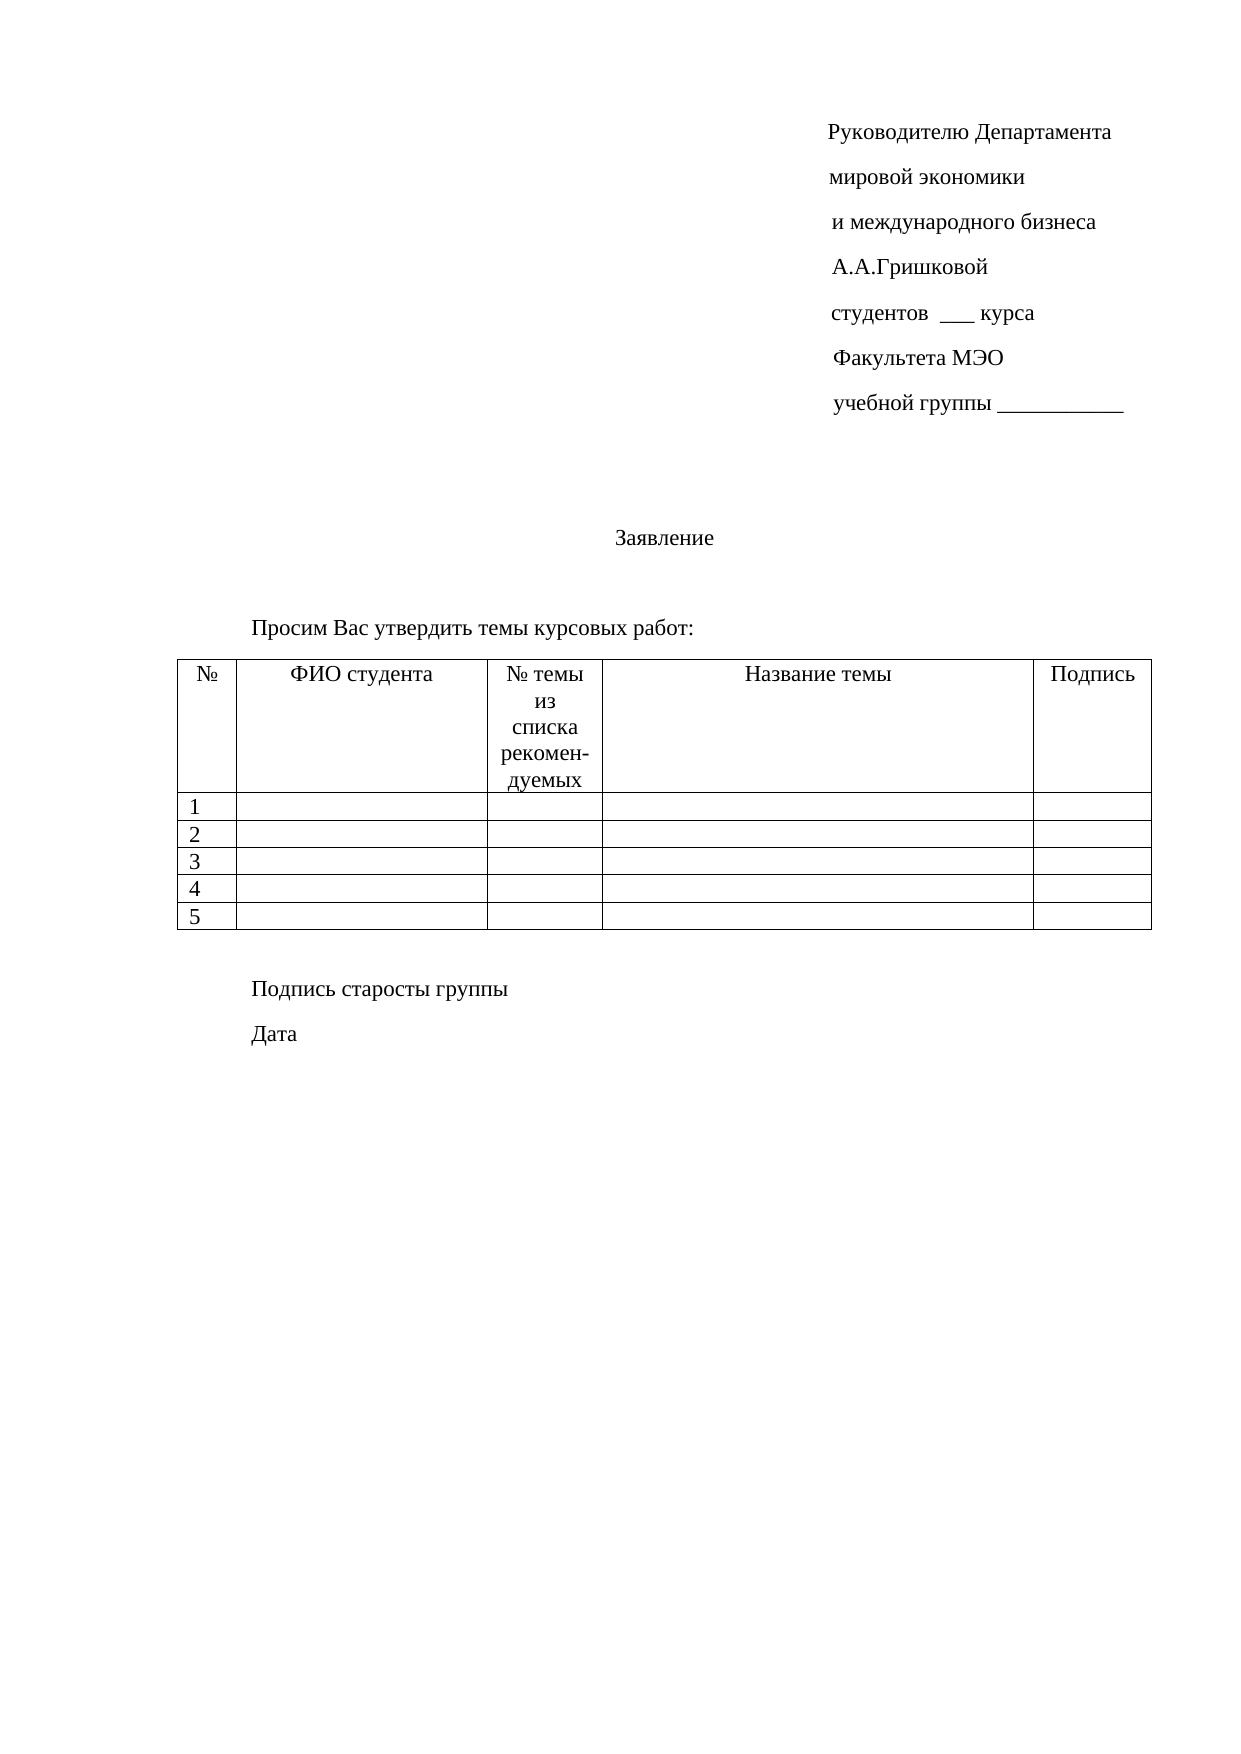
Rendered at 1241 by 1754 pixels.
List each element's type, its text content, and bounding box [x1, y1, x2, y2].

text студентов ___ курса [177, 298, 1152, 325]
table_header № темы из списка рекомен-дуемых [488, 660, 602, 792]
table_cell 3 [178, 848, 236, 874]
table_cell [603, 875, 1033, 902]
text и международного бизнеса [177, 208, 1152, 235]
table_cell 1 [178, 793, 236, 819]
table_cell [488, 875, 602, 902]
table_cell [237, 821, 487, 847]
table_cell [603, 848, 1033, 874]
table_cell [603, 903, 1033, 929]
text А.А.Гришковой [177, 253, 1152, 280]
text Дата [177, 1020, 1152, 1047]
table_cell [237, 875, 487, 902]
text Просим Вас утвердить темы курсовых работ: [177, 614, 1152, 641]
table_cell [488, 903, 602, 929]
table_cell 5 [178, 903, 236, 929]
table_cell [1034, 821, 1151, 847]
table_cell [603, 793, 1033, 819]
table_cell [1034, 875, 1151, 902]
table_header ФИО студента [237, 660, 487, 792]
text Заявление [177, 524, 1152, 550]
table_cell [488, 793, 602, 819]
table_header Название темы [603, 660, 1033, 792]
text мировой экономики [177, 163, 1152, 189]
text Факультета МЭО [177, 344, 1152, 370]
table_cell [237, 793, 487, 819]
table_cell 4 [178, 875, 236, 902]
table_cell [488, 821, 602, 847]
table_header Подпись [1034, 660, 1151, 792]
table_cell [603, 821, 1033, 847]
table_header № [178, 660, 236, 792]
table_cell [237, 903, 487, 929]
text учебной группы ___________ [177, 389, 1152, 415]
text Подпись старосты группы [177, 975, 1152, 1002]
table_cell [1034, 848, 1151, 874]
table_cell [1034, 903, 1151, 929]
table_cell [1034, 793, 1151, 819]
table_cell [237, 848, 487, 874]
table_cell [488, 848, 602, 874]
table_cell 2 [178, 821, 236, 847]
text Руководителю Департамента [177, 118, 1152, 144]
